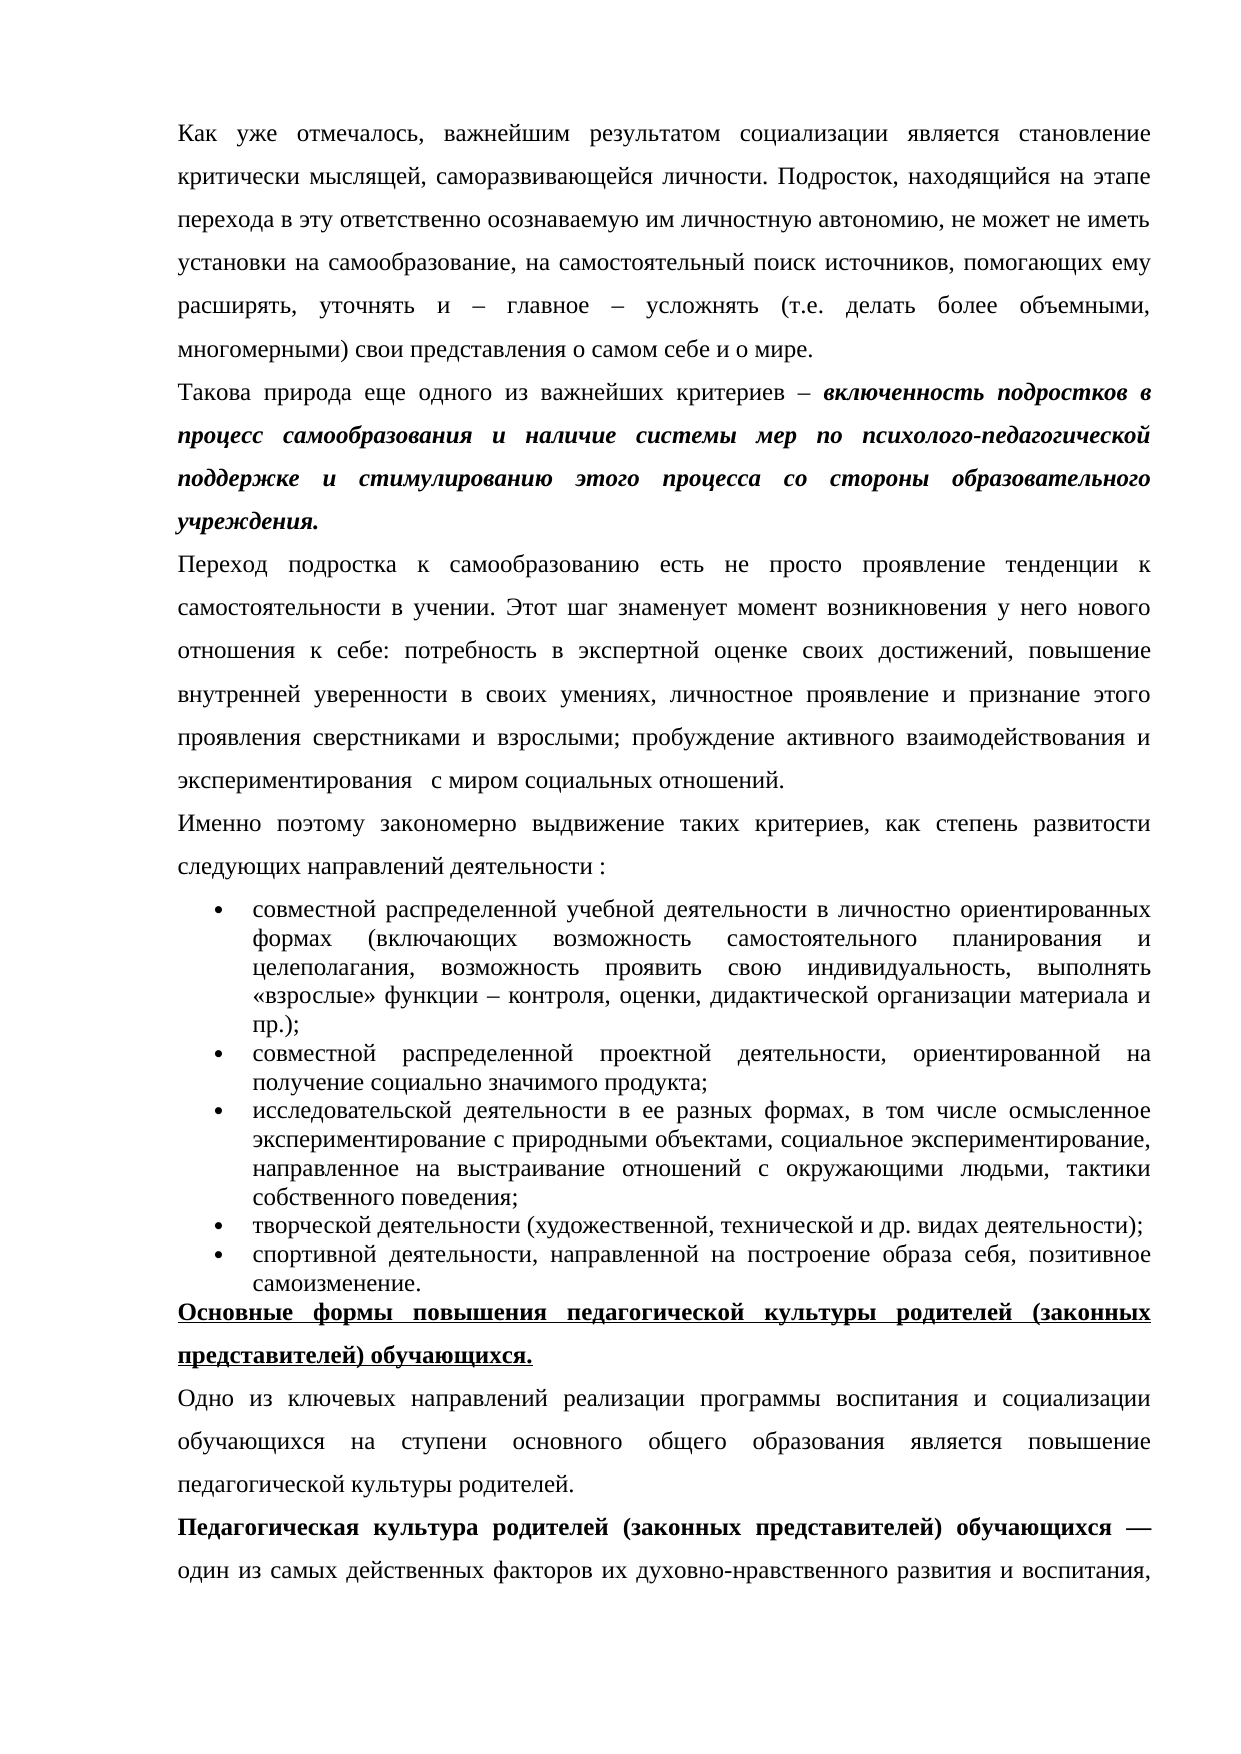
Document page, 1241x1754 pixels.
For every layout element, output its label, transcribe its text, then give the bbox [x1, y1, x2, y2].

text Как уже отмечалось, важнейшим результатом социализации является становление критически мыслящей, саморазвивающейся личности. Подросток, находящийся на этапе перехода в эту ответственно осознаваемую им личностную автономию, не может не иметь установки на самообразование, на самостоятельный поиск источников, помогающих ему расширять, уточнять и – главное – усложнять (т.е. делать более объемными, многомерными) свои представления о самом себе и о мире. [177, 118, 1152, 362]
text Переход подростка к самообразованию есть не просто проявление тенденции к самостоятельности в учении. Этот шаг знаменует момент возникновения у него нового отношения к себе: потребность в экспертной оценке своих достижений, повышение внутренней уверенности в своих умениях, личностное проявление и признание этого проявления сверстниками и взрослыми; пробуждение активного взаимодействования и экспериментирования с миром социальных отношений. [177, 549, 1152, 794]
text Основные формы повышения педагогической культуры родителей (законных представителей) обучающихся. [177, 1297, 1152, 1369]
text Такова природа еще одного из важнейших критериев – включенность подростков в процесс самообразования и наличие системы мер по психолого-педагогической поддержке и стимулированию этого процесса со стороны образовательного учреждения. [177, 377, 1152, 535]
list совместной распределенной проектной деятельности, ориентированной на получение социально значимого продукта; [215, 1038, 1152, 1096]
list творческой деятельности (художественной, технической и др. видах деятельности); [215, 1211, 1152, 1239]
list спортивной деятельности, направленной на построение образа себя, позитивное самоизменение. [215, 1239, 1152, 1297]
list совместной распределенной учебной деятельности в личностно ориентированных формах (включающих возможность самостоятельного планирования и целеполагания, возможность проявить свою индивидуальность, выполнять «взрослые» функции – контроля, оценки, дидактической организации материала и пр.); [215, 894, 1152, 1038]
text Одно из ключевых направлений реализации программы воспитания и социализации обучающихся на ступени основного общего образования является повышение педагогической культуры родителей. [177, 1383, 1152, 1498]
list исследовательской деятельности в ее разных формах, в том числе осмысленное экспериментирование с природными объектами, социальное экспериментирование, направленное на выстраивание отношений с окружающими людьми, тактики собственного поведения; [215, 1096, 1152, 1211]
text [177, 1512, 1152, 1584]
text Именно поэтому закономерно выдвижение таких критериев, как степень развитости следующих направлений деятельности : [177, 808, 1152, 880]
